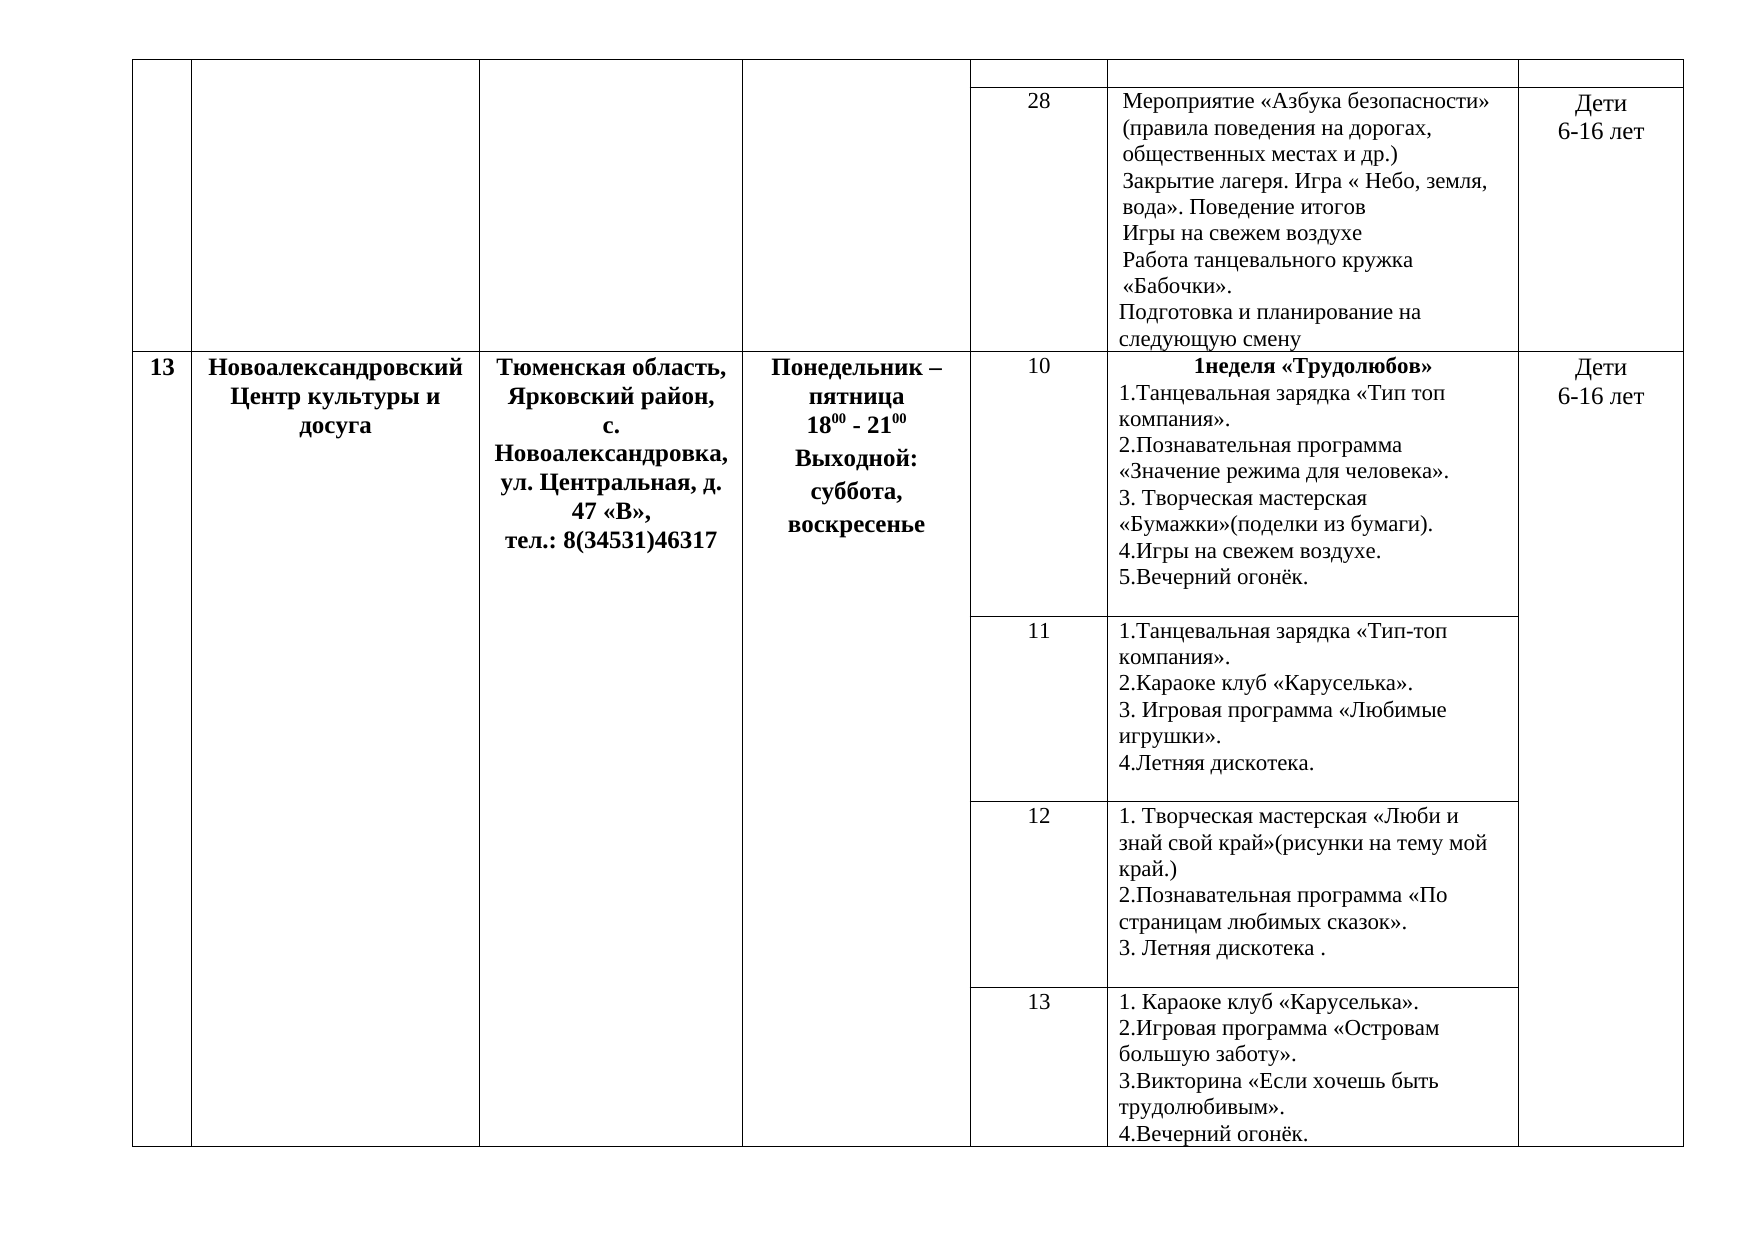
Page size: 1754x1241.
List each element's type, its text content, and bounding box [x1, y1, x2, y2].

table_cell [480, 352, 742, 1146]
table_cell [1108, 60, 1518, 87]
table_cell 28 [971, 88, 1107, 351]
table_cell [743, 352, 970, 1146]
table_cell 27 [971, 60, 1107, 87]
table_cell 1. Творческая мастерская «Люби и знай свой край»(рисунки на тему мой край.) 2.Познавательная программа «По страницам любимых сказок». 3. Летняя дискотека . [1108, 802, 1518, 987]
table_cell Дети 6-16 лет [1519, 88, 1683, 351]
table_cell 1.Танцевальная зарядка «Тип-топ компания». 2.Караоке клуб «Каруселька». 3. Игровая программа «Любимые игрушки». 4.Летняя дискотека. [1108, 617, 1518, 801]
table_cell Мероприятие «Азбука безопасности» (правила поведения на дорогах, общественных местах и др.) Закрытие лагеря. Игра « Небо, земля, вода». Поведение итогов Игры на свежем воздухе Работа танцевального кружка «Бабочки». Подготовка и планирование на следующую смену [1108, 88, 1518, 351]
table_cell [1108, 988, 1518, 1146]
table_cell 13 [133, 352, 191, 1146]
table_cell 10 [971, 352, 1107, 616]
table_cell 13 [971, 988, 1107, 1146]
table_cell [192, 352, 479, 1146]
table_cell 12 [971, 802, 1107, 987]
table_cell Дети 6-16 лет [1519, 352, 1683, 1146]
table_cell 1неделя «Трудолюбов» 1.Танцевальная зарядка «Тип топ компания». 2.Познавательная программа «Значение режима для человека». 3. Творческая мастерская «Бумажки»(поделки из бумаги). 4.Игры на свежем воздухе. 5.Вечерний огонёк. [1108, 352, 1518, 616]
table_cell 11 [971, 617, 1107, 801]
